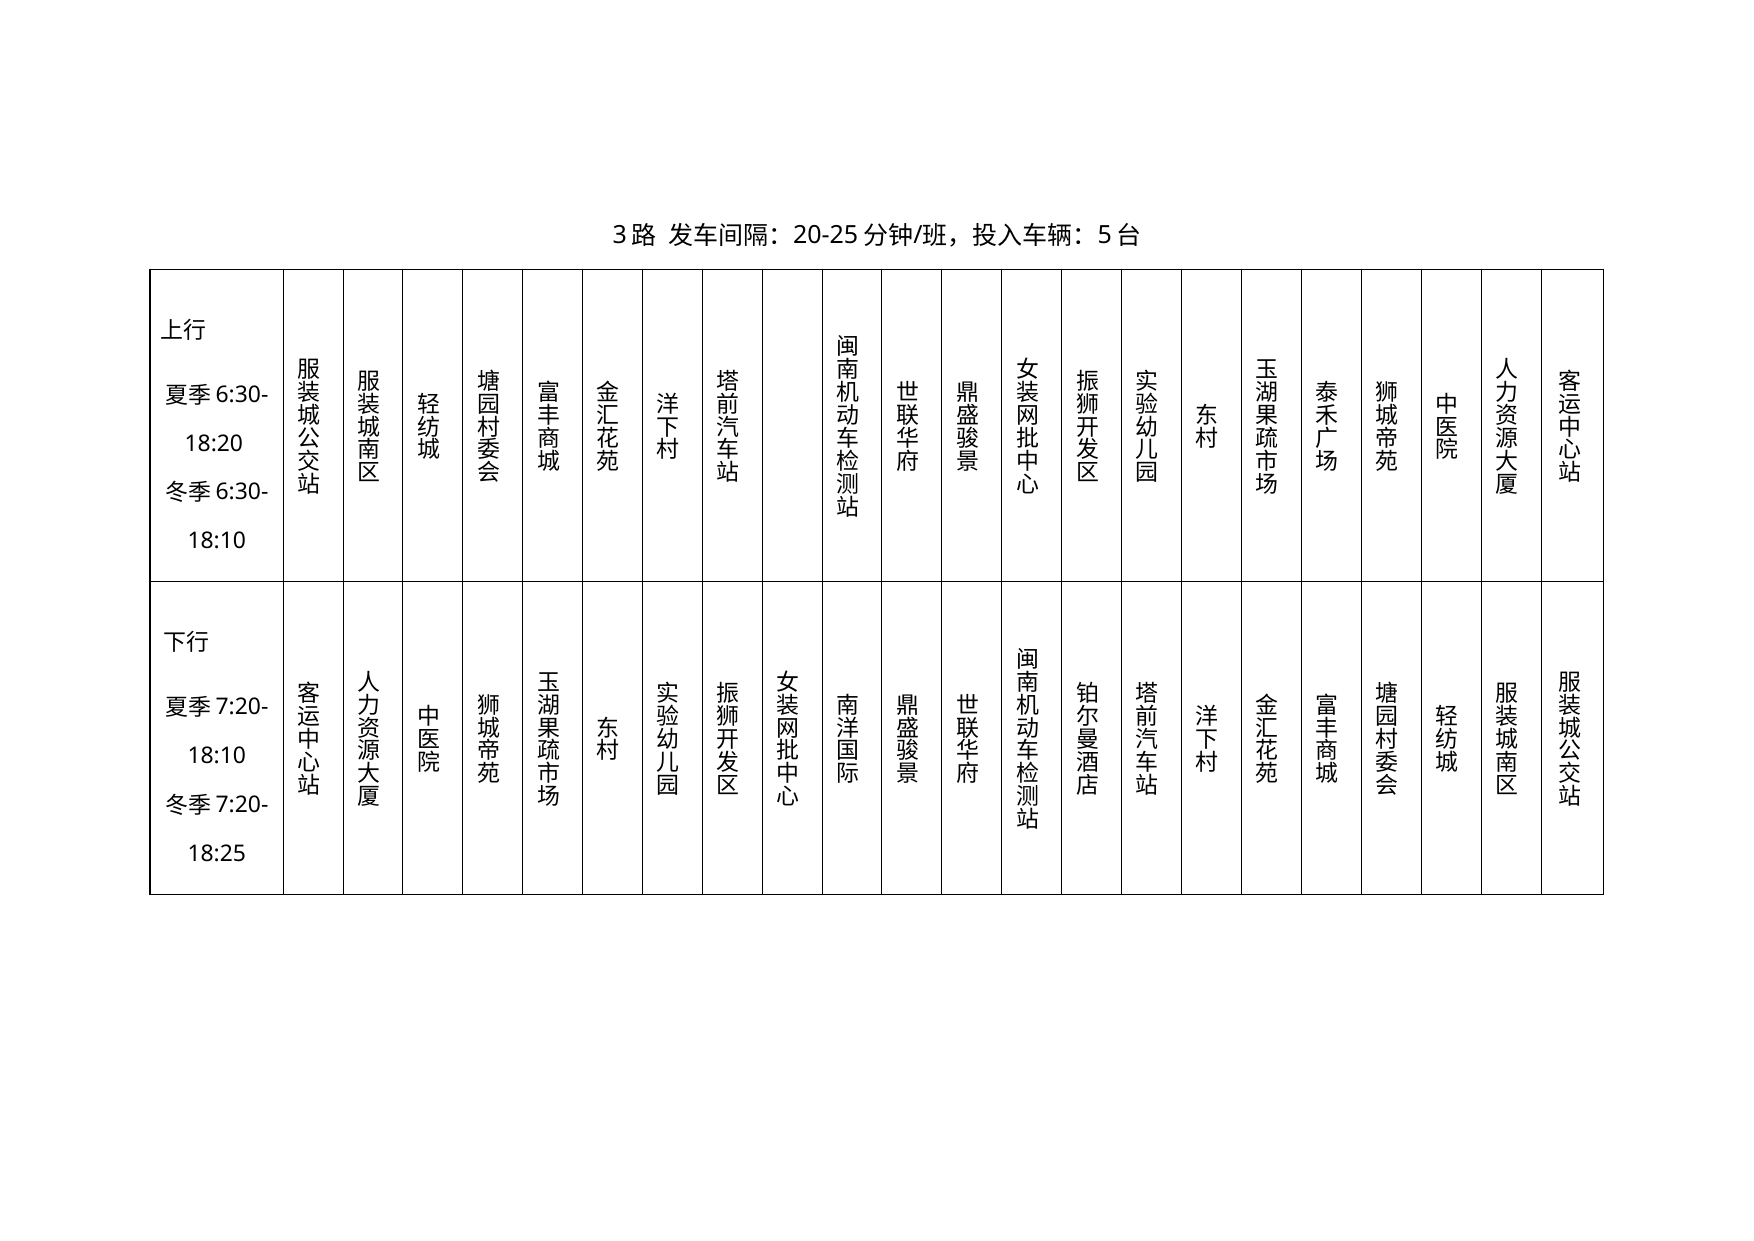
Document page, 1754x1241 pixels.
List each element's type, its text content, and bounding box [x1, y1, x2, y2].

table_cell 鼎盛骏景 [882, 582, 941, 893]
table_cell 东村 [583, 582, 642, 893]
table_cell [763, 270, 822, 581]
table_cell 上行 夏季6:30-18:20 冬季6:30-18:10 [151, 270, 283, 581]
table_cell 中医院 [403, 582, 462, 893]
table_cell 塘园村委会 [463, 270, 522, 581]
table_cell 金汇花苑 [1242, 582, 1301, 893]
table_cell 洋下村 [643, 270, 702, 581]
table_cell 实验幼儿园 [1122, 270, 1181, 581]
table_cell 服装城公交站 [284, 270, 343, 581]
table_cell 女装网批中心 [763, 582, 822, 893]
table_cell 铂尔曼酒店 [1062, 582, 1121, 893]
table_cell 轻纺城 [1422, 582, 1481, 893]
table_cell 东村 [1182, 270, 1241, 581]
table_cell 服装城公交站 [1542, 582, 1603, 893]
table_cell 南洋国际 [823, 582, 881, 893]
table_cell 实验幼儿园 [643, 582, 702, 893]
table_cell 泰禾广场 [1302, 270, 1361, 581]
table_cell 振狮开发区 [703, 582, 762, 893]
table_cell 世联华府 [882, 270, 941, 581]
table_cell 世联华府 [942, 582, 1001, 893]
table_cell 客运中心站 [1542, 270, 1603, 581]
table_cell 塘园村委会 [1362, 582, 1421, 893]
table_cell 塔前汽车站 [1122, 582, 1181, 893]
table_cell 服装城南区 [1482, 582, 1541, 893]
table_header 3路 发车间隔：20-25分钟/班，投入车辆：5台 [150, 198, 1604, 268]
table_cell 金汇花苑 [583, 270, 642, 581]
table_cell 客运中心站 [284, 582, 343, 893]
table_cell 闽南机动车检测站 [1002, 582, 1061, 893]
table_cell 中医院 [1422, 270, 1481, 581]
table_cell 洋下村 [1182, 582, 1241, 893]
table_cell 狮城帝苑 [1362, 270, 1421, 581]
table_cell 闽南机动车检测站 [823, 270, 881, 581]
table_cell 振狮开发区 [1062, 270, 1121, 581]
table_cell 轻纺城 [403, 270, 462, 581]
table_cell 玉湖果疏市场 [523, 582, 582, 893]
table_cell 玉湖果疏市场 [1242, 270, 1301, 581]
table_cell 狮城帝苑 [463, 582, 522, 893]
table_cell 富丰商城 [523, 270, 582, 581]
table_cell 人力资源大厦 [1482, 270, 1541, 581]
table_cell 下行 夏季7:20-18:10 冬季7:20-18:25 [151, 582, 283, 893]
table_cell 人力资源大厦 [344, 582, 402, 893]
table_cell 服装城南区 [344, 270, 402, 581]
table_cell 女装网批中心 [1002, 270, 1061, 581]
table_cell 鼎盛骏景 [942, 270, 1001, 581]
table_cell 富丰商城 [1302, 582, 1361, 893]
table_cell 塔前汽车站 [703, 270, 762, 581]
